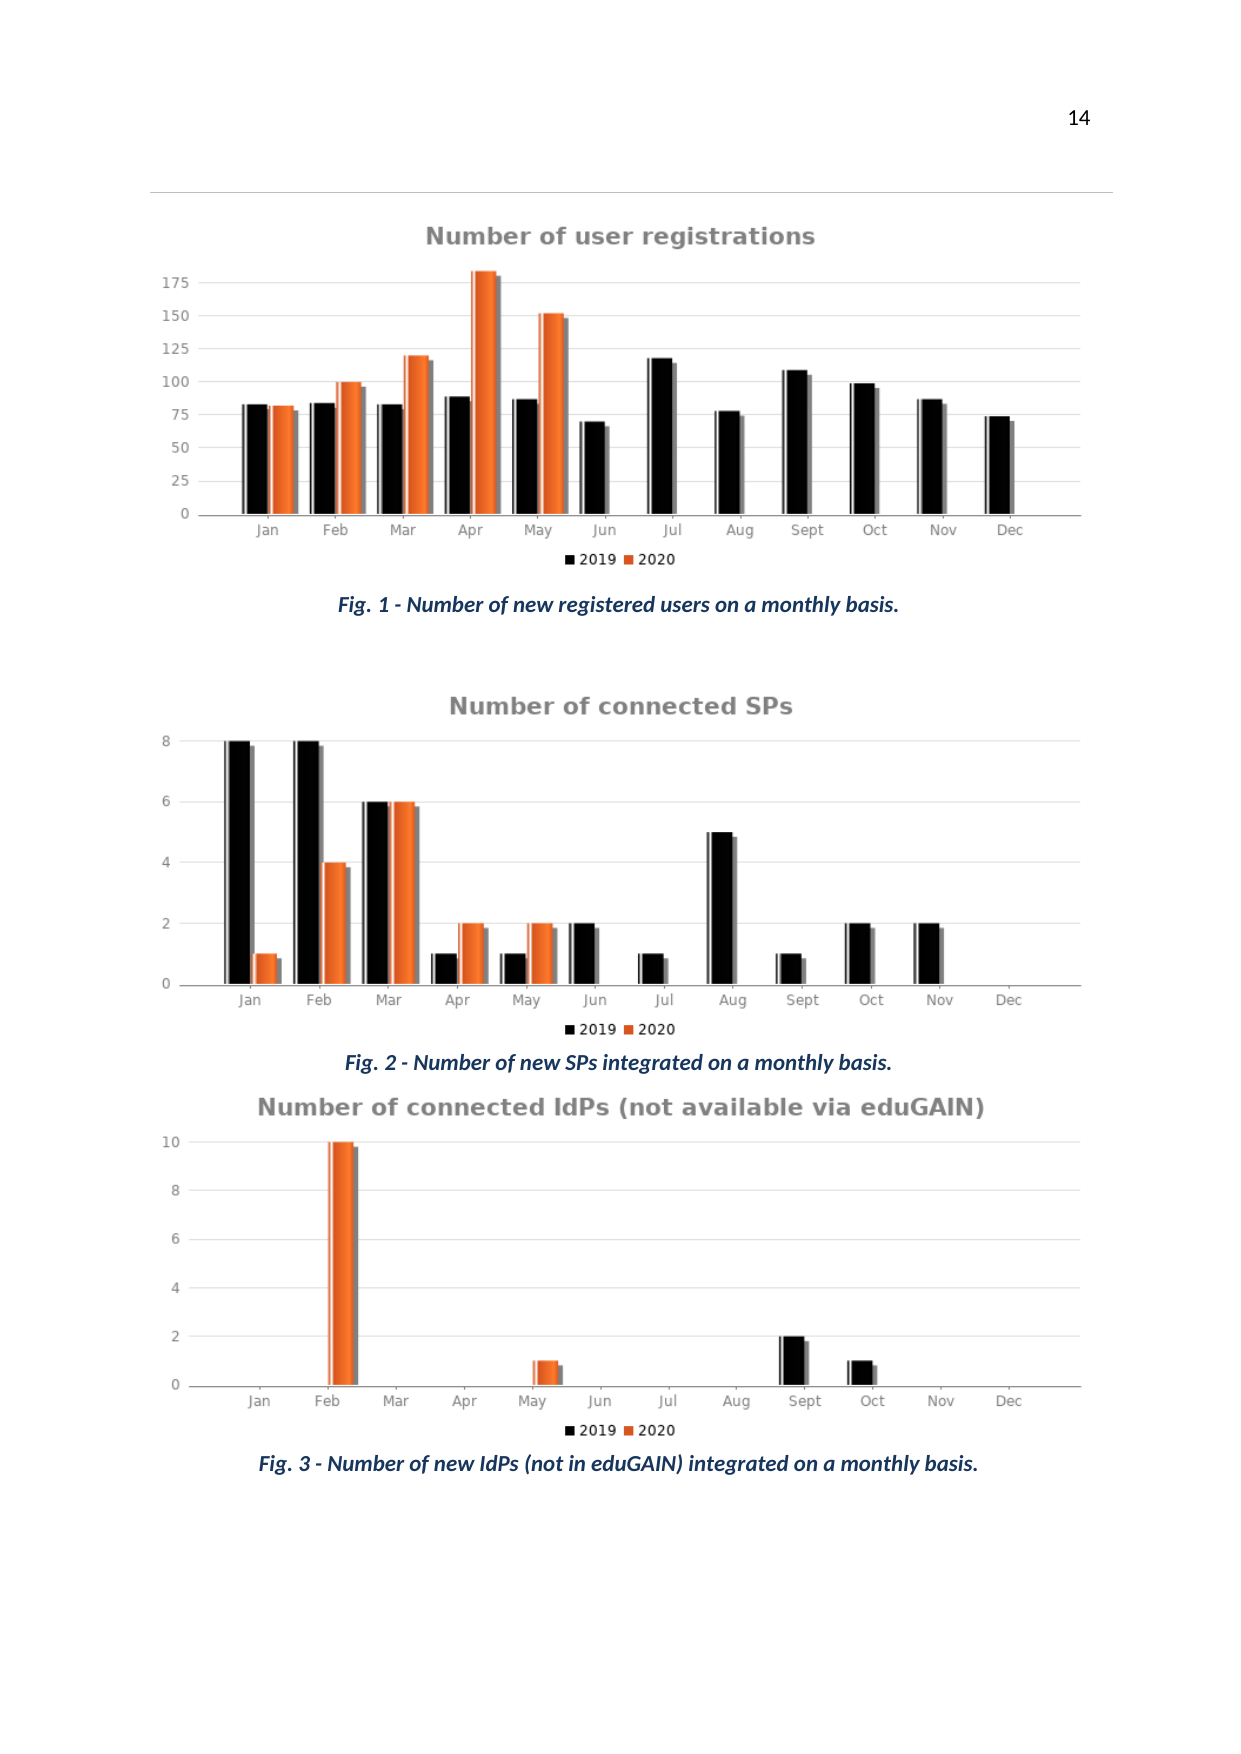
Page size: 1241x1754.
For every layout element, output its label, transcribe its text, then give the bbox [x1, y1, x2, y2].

text Fig. 3 - Number of new IdPs (not in eduGAIN) integrated on a monthly basis. [150, 1445, 1090, 1477]
text Fig. 2 - Number of new SPs integrated on a monthly basis. [150, 1044, 1090, 1076]
picture [150, 221, 1091, 574]
picture [150, 1092, 1091, 1445]
text Fig. 1 - Number of new registered users on a monthly basis. [150, 590, 1090, 618]
picture [150, 691, 1091, 1044]
